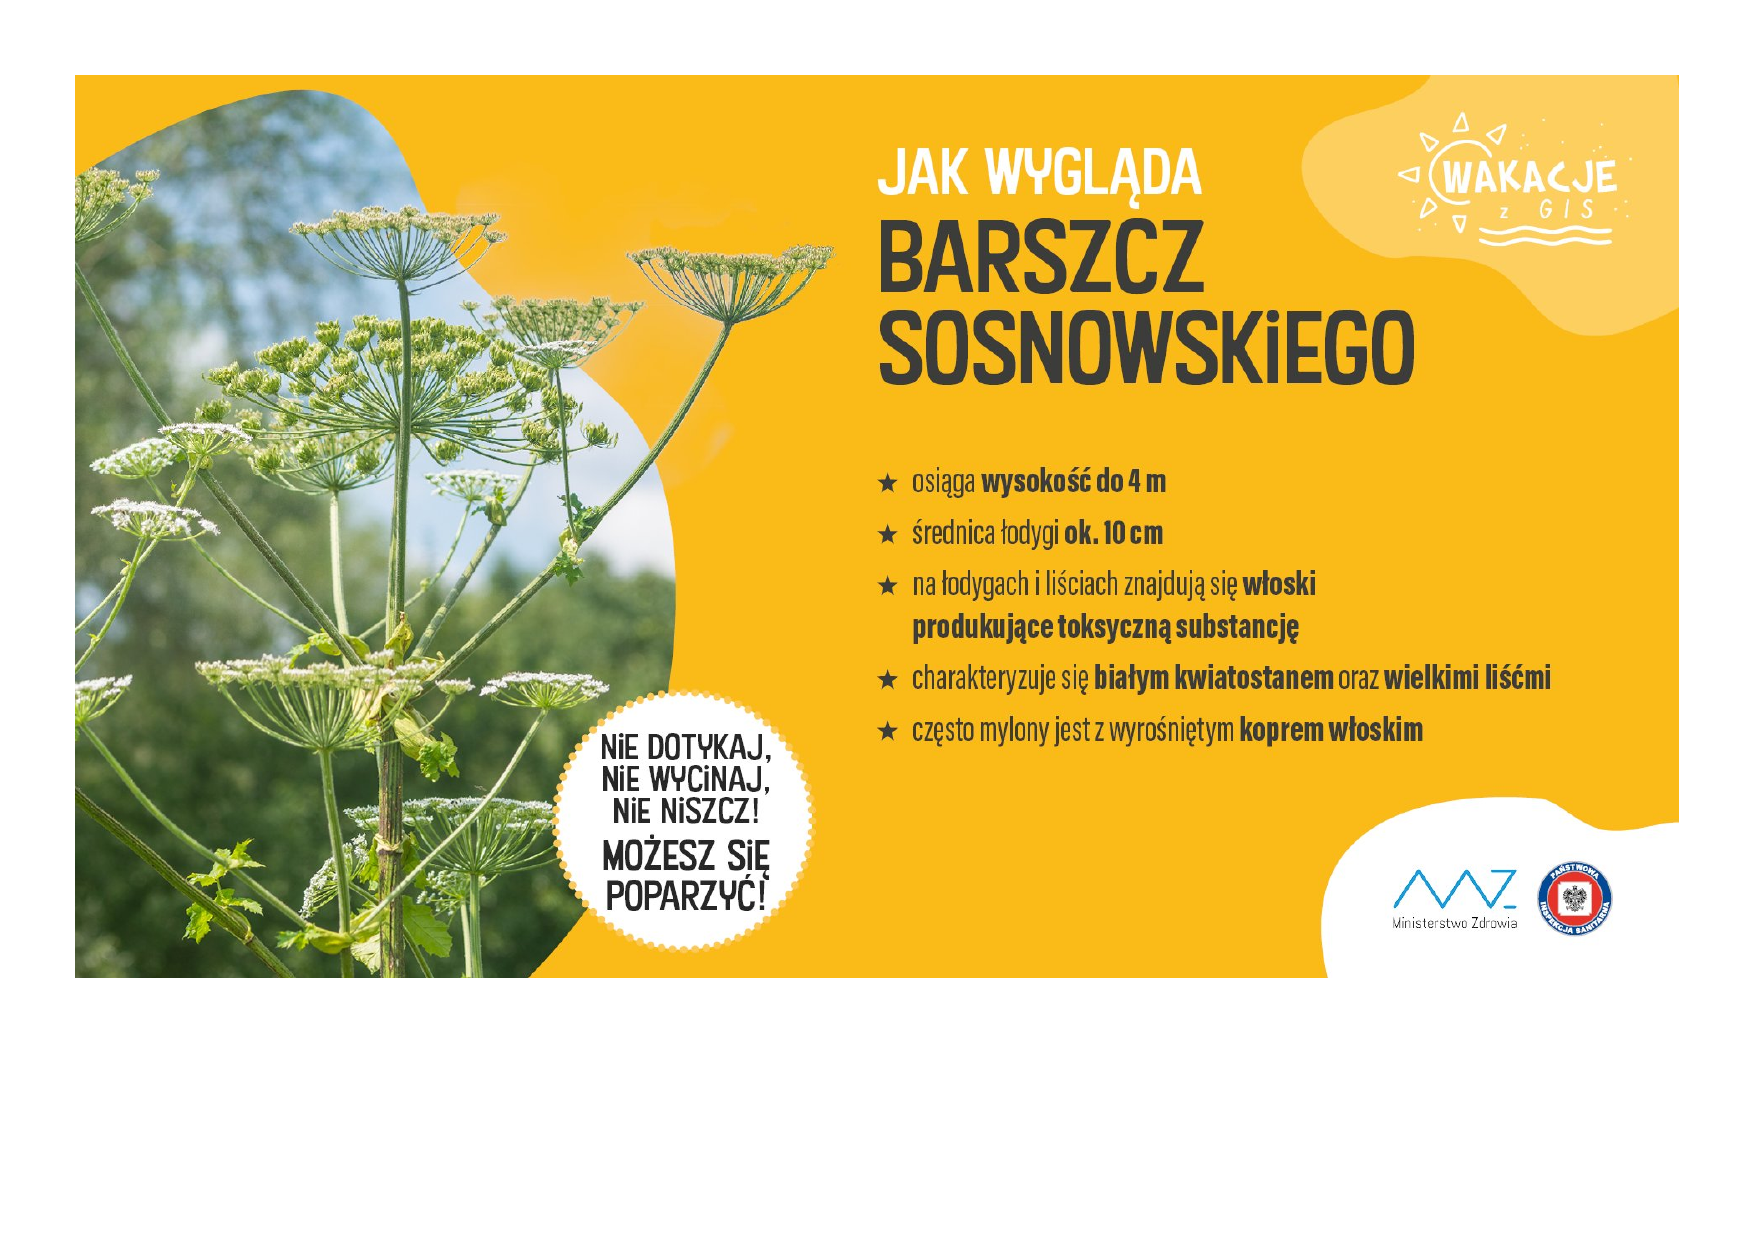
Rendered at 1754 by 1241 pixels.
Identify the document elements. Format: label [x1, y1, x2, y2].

picture [75, 75, 1679, 978]
